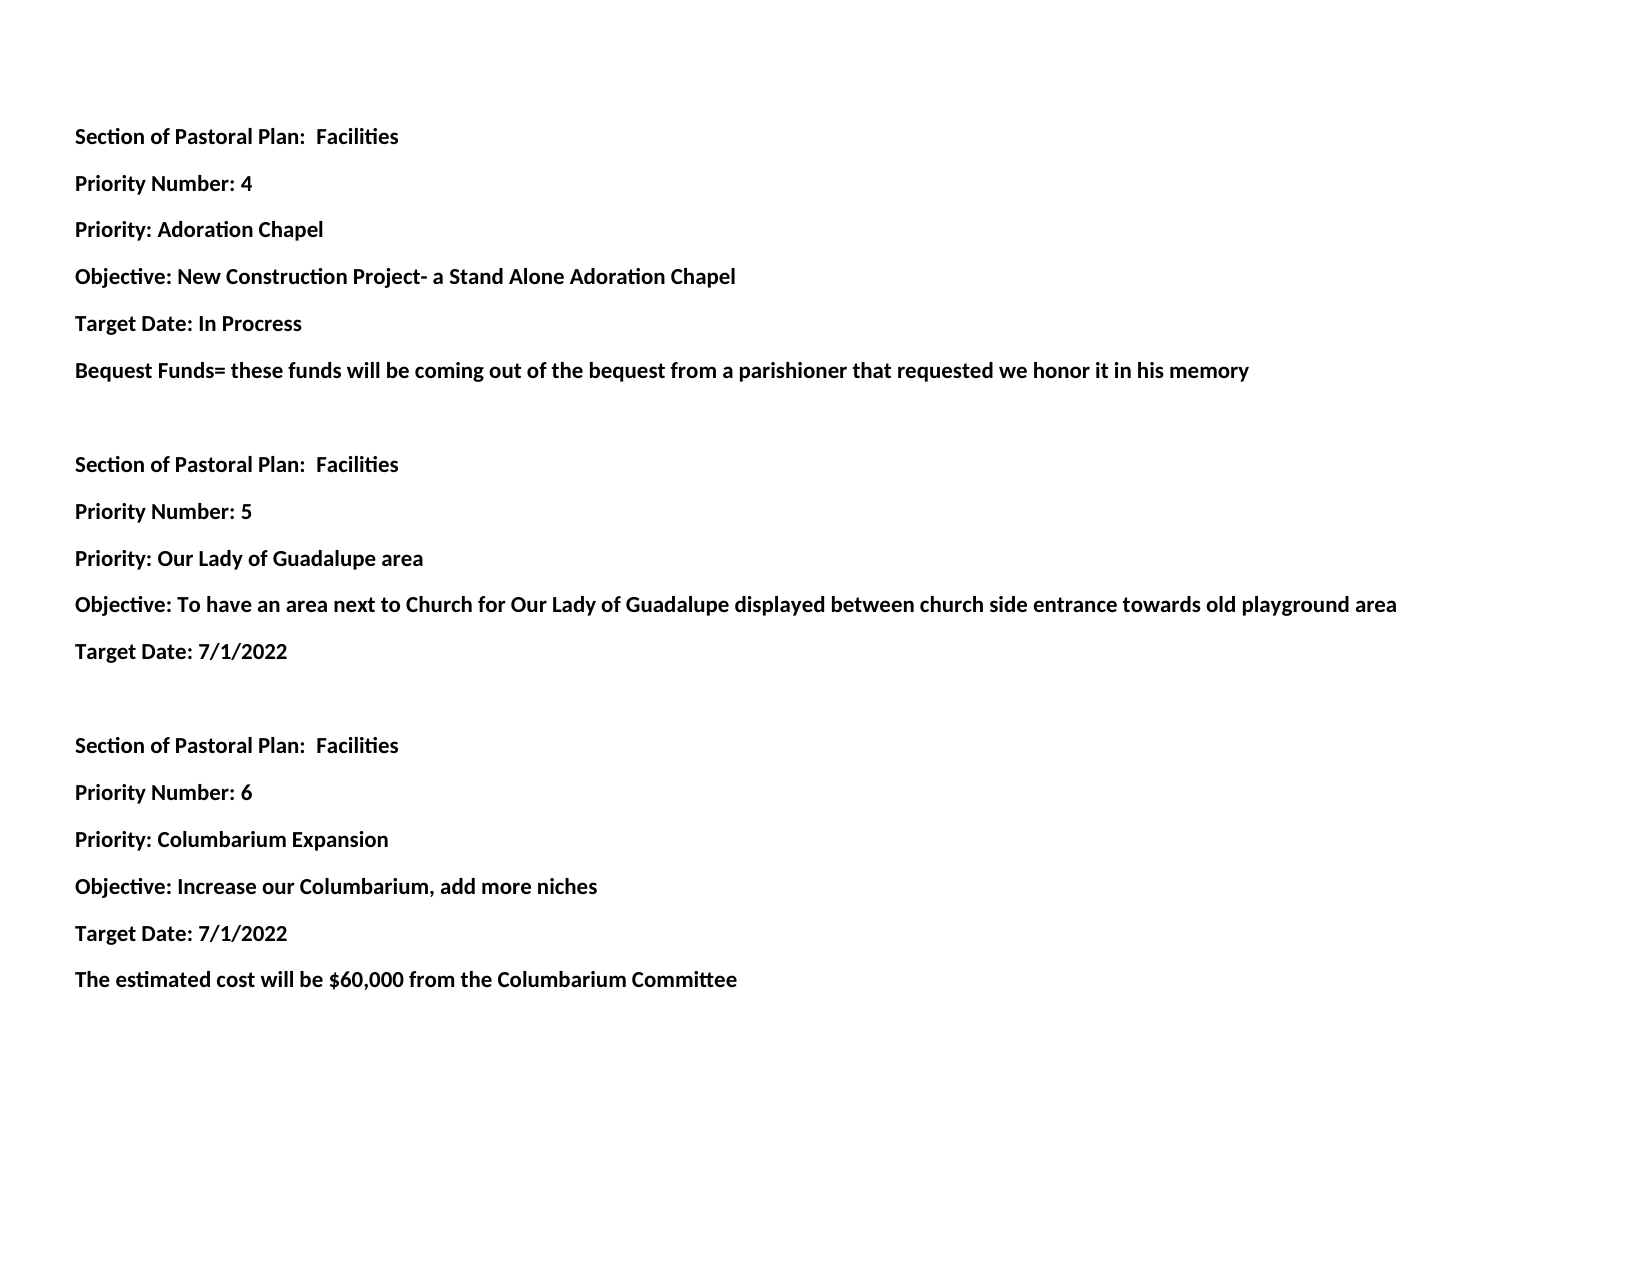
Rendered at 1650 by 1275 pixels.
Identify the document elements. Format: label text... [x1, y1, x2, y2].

text Bequest Funds= these funds will be coming out of the bequest from a parishioner that requested we honor it in his memory [75, 356, 1575, 384]
text Section of Pastoral Plan: [75, 731, 1575, 759]
text Priority Number: [75, 497, 1575, 525]
text Priority: [75, 216, 1575, 244]
text Target Date: [75, 309, 1575, 337]
text Priority Number: [75, 778, 1575, 806]
text Objective: [75, 591, 1575, 619]
text Priority: [75, 544, 1575, 572]
text The estimated cost will be $60,000 from the Columbarium Committee [75, 966, 1575, 994]
text Objective: [75, 262, 1575, 291]
text Priority: [75, 825, 1575, 853]
text Objective: [75, 872, 1575, 900]
text Priority Number: [75, 169, 1575, 197]
text Section of Pastoral Plan: [75, 122, 1575, 150]
text Target Date: [75, 919, 1575, 947]
text Section of Pastoral Plan: [75, 450, 1575, 478]
text Target Date: [75, 637, 1575, 666]
